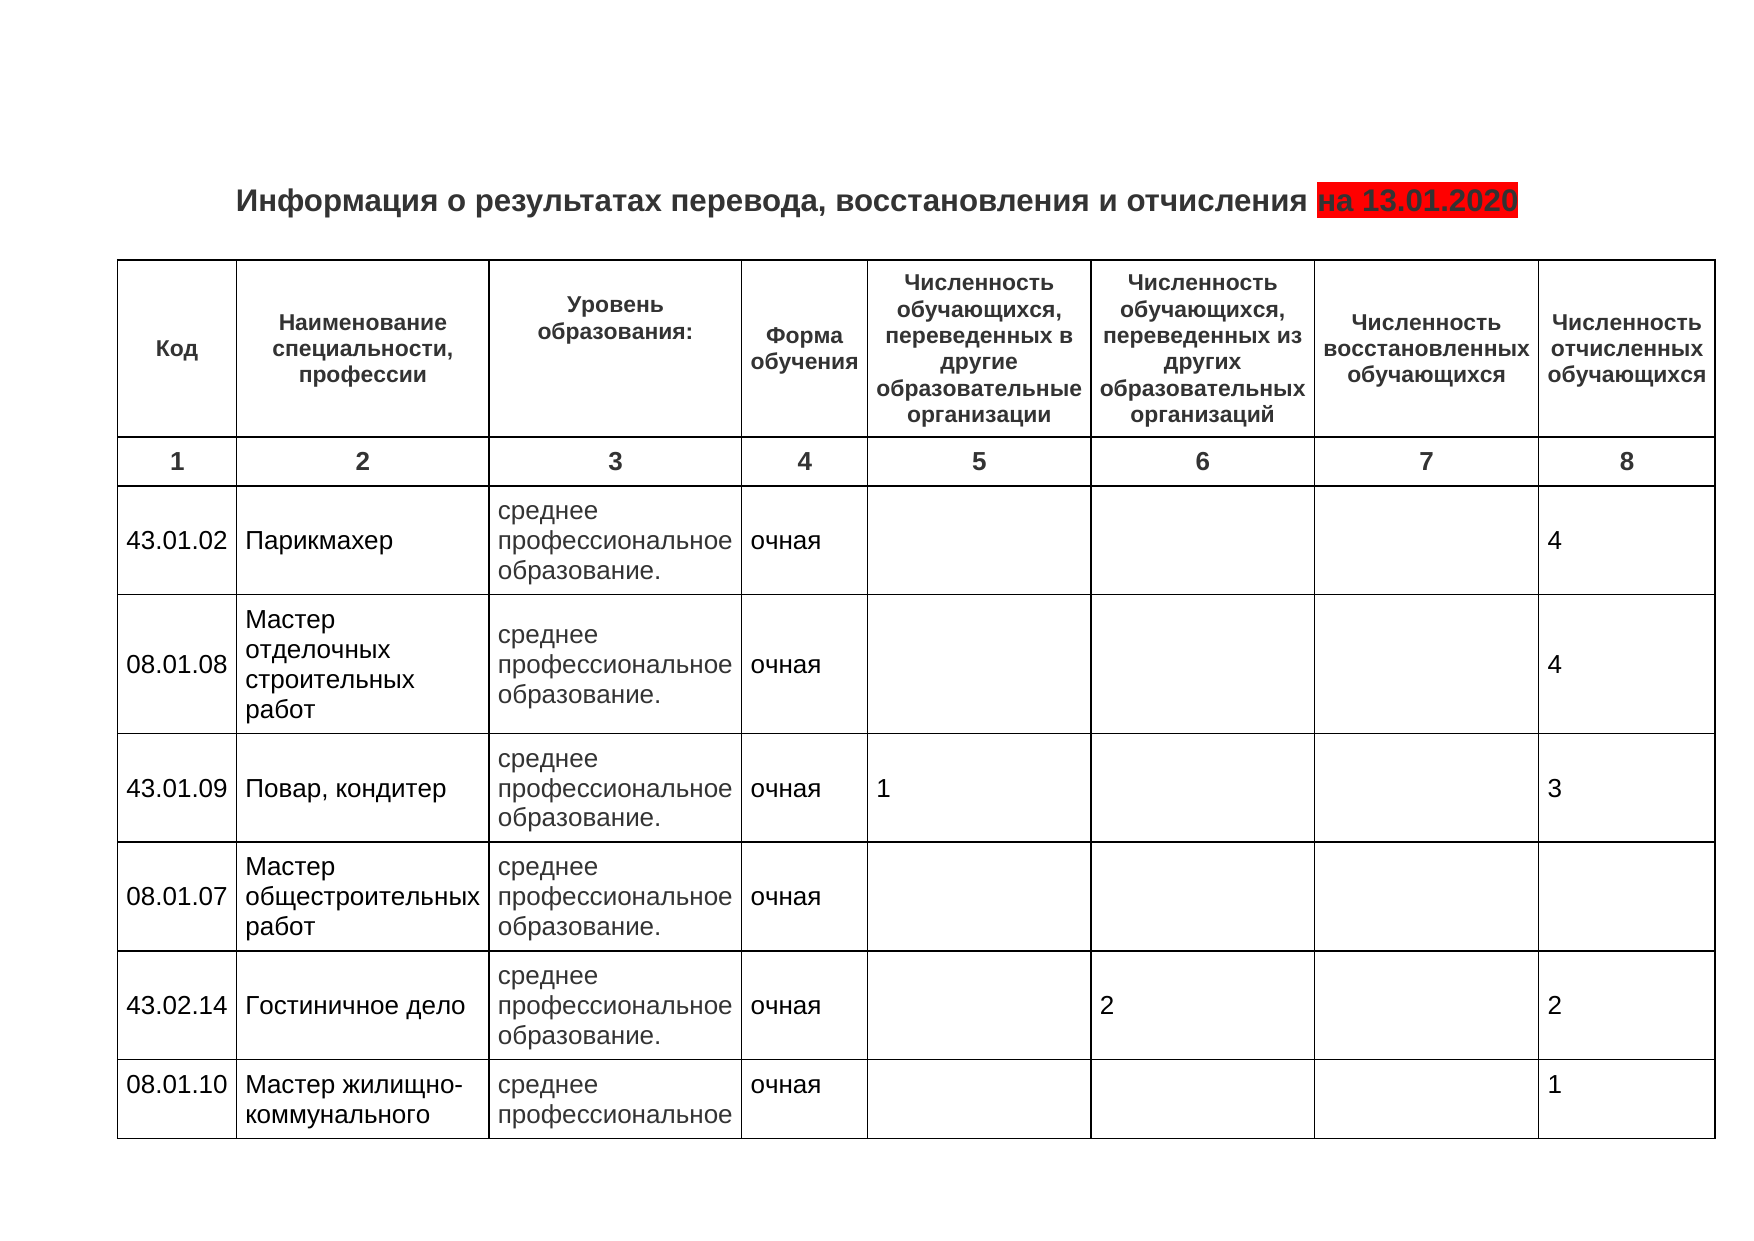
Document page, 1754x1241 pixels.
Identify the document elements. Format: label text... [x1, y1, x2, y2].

table_header Численность обучающихся, переведенных из других образовательных организаций [1092, 261, 1314, 436]
table_cell очная [742, 734, 867, 841]
table_cell [1539, 843, 1714, 950]
table_cell 2 [237, 438, 488, 485]
table_cell 5 [868, 438, 1090, 485]
table_cell 1 [1539, 1060, 1714, 1137]
table_cell 2 [1539, 952, 1714, 1059]
table_cell [1092, 734, 1314, 841]
table_cell очная [742, 952, 867, 1059]
table_cell 43.01.09 [118, 734, 236, 841]
table_header Форма обучения [742, 261, 867, 436]
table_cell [237, 1060, 488, 1137]
table_header Наименование специальности, профессии [237, 261, 488, 436]
table_cell 08.01.08 [118, 595, 236, 732]
table_cell очная [742, 843, 867, 950]
table_cell 1 [868, 734, 1090, 841]
text Информация о результатах перевода, восстановления и отчисления на 13.01.2020 [118, 177, 1636, 218]
table_cell [1092, 487, 1314, 594]
table_cell 3 [490, 438, 741, 485]
table_cell 08.01.07 [118, 843, 236, 950]
table_cell очная [742, 487, 867, 594]
table_cell [1315, 952, 1538, 1059]
table_cell 3 [1539, 734, 1714, 841]
table_cell [868, 595, 1090, 732]
table_cell 43.02.14 [118, 952, 236, 1059]
table_cell [868, 952, 1090, 1059]
table_cell Парикмахер [237, 487, 488, 594]
table_header Численность восстановленных обучающихся [1315, 261, 1538, 436]
table_cell 8 [1539, 438, 1714, 485]
table_cell 43.01.02 [118, 487, 236, 594]
table_cell [1092, 1060, 1314, 1137]
table_cell [1315, 843, 1538, 950]
table_cell среднее профессиональное образование. [490, 595, 741, 732]
table_cell Повар, кондитер [237, 734, 488, 841]
table_cell [1315, 595, 1538, 732]
table_cell Мастер общестроительных работ [237, 843, 488, 950]
table_cell [868, 487, 1090, 594]
table_cell [1092, 843, 1314, 950]
table_cell [868, 843, 1090, 950]
table_header Численность отчисленных обучающихся [1539, 261, 1714, 436]
table_cell Гостиничное дело [237, 952, 488, 1059]
table_cell 4 [1539, 487, 1714, 594]
table_cell среднее профессиональное образование. [490, 734, 741, 841]
table_cell среднее профессиональное образование. [490, 843, 741, 950]
table_cell 4 [1539, 595, 1714, 732]
table_cell [1092, 595, 1314, 732]
table_cell 4 [742, 438, 867, 485]
table_cell [868, 1060, 1090, 1137]
table_cell 2 [1092, 952, 1314, 1059]
table_cell [1315, 1060, 1538, 1137]
table_header Уровень образования: [490, 261, 741, 436]
table_cell [1315, 734, 1538, 841]
table_cell очная [742, 595, 867, 732]
table_cell среднее профессиональное образование. [490, 487, 741, 594]
table_cell 6 [1092, 438, 1314, 485]
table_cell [490, 1060, 741, 1137]
table_cell 7 [1315, 438, 1538, 485]
table_header Численность обучающихся, переведенных в другие образовательные организации [868, 261, 1090, 436]
table_cell среднее профессиональное образование. [490, 952, 741, 1059]
table_cell [1315, 487, 1538, 594]
table_header Код [118, 261, 236, 436]
table_cell Мастер отделочных строительных работ [237, 595, 488, 732]
table_cell 08.01.10 [118, 1060, 236, 1137]
table_cell 1 [118, 438, 236, 485]
table_cell очная [742, 1060, 867, 1137]
